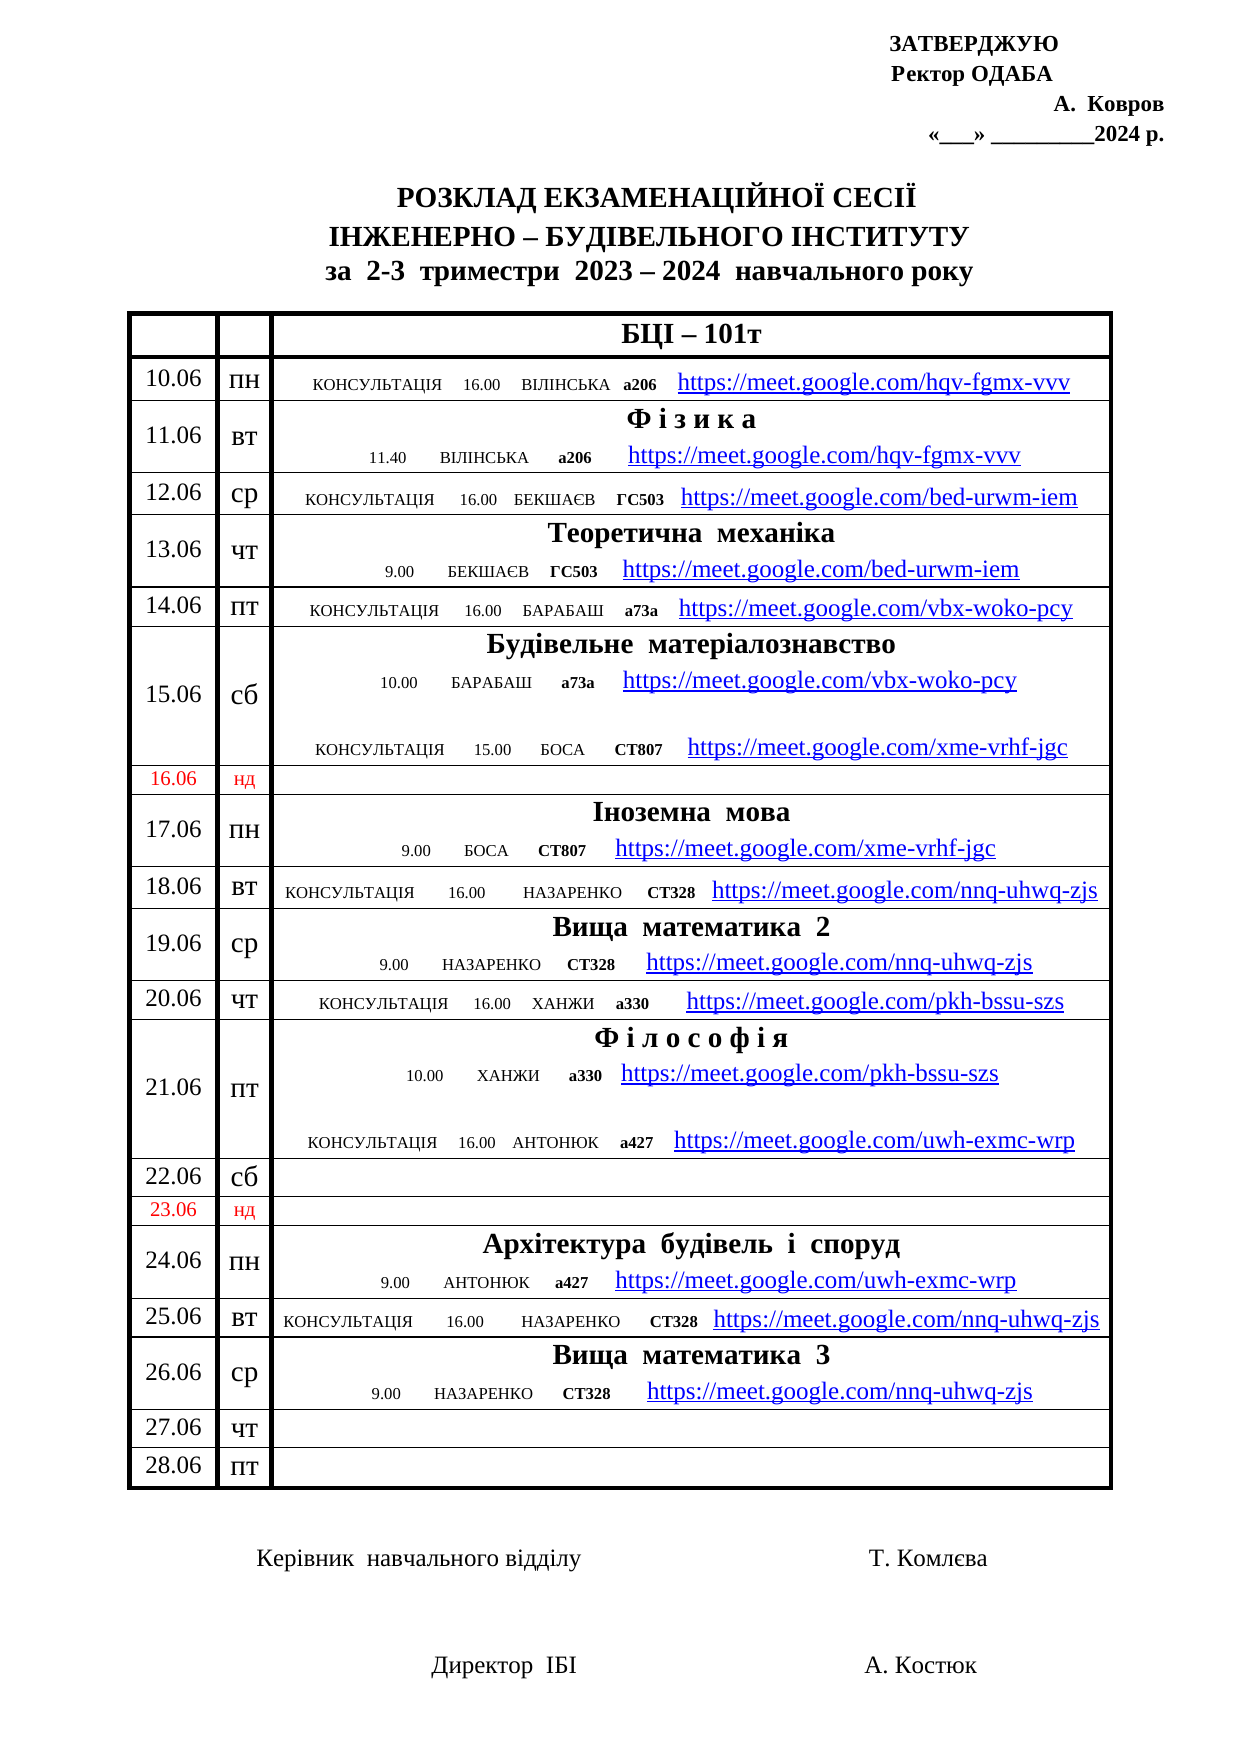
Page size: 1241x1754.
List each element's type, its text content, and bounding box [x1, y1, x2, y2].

text ЗАТВЕРДЖУЮ [75, 29, 1165, 56]
table_cell чт [220, 515, 269, 586]
table_cell КОНСУЛЬТАЦІЯ 16.00 ВІЛІНСЬКА а206 https://meet.google.com/hqv-fgmx-vvv [274, 359, 1109, 400]
text за 2-3 триместри 2023 – 2024 навчального року [75, 253, 1165, 286]
table_cell 13.06 [132, 515, 215, 586]
table_cell [274, 766, 1109, 793]
table_cell 14.06 [132, 588, 215, 626]
table_cell 12.06 [132, 473, 215, 514]
table_cell 15.06 [132, 627, 215, 764]
table_cell пт [220, 588, 269, 626]
table_cell Ф і л о с о ф і я 10.00 ХАНЖИ а330 https://meet.google.com/pkh-bssu-szs КОНСУЛЬТАЦІЯ 16.00 АНТОНЮК а427 https://meet.google.com/uwh-exmc-wrp [274, 1020, 1109, 1158]
table_cell КОНСУЛЬТАЦІЯ 16.00 БАРАБАШ а73а https://meet.google.com/vbx-woko-pcy [274, 588, 1109, 626]
table_cell ср [220, 473, 269, 514]
table_cell пт [220, 1020, 269, 1158]
text Директор ІБІ А. Костюк [75, 1650, 1165, 1679]
table_cell Архітектура будівель і споруд 9.00 АНТОНЮК а427 https://meet.google.com/uwh-exmc-wrp [274, 1226, 1109, 1297]
table_cell пн [220, 359, 269, 400]
table_cell 24.06 [132, 1226, 215, 1297]
table_cell 23.06 [132, 1197, 215, 1225]
text «___» _________2024 р. [75, 120, 1165, 147]
table_cell ср [220, 909, 269, 980]
table_cell Ф і з и к а 11.40 ВІЛІНСЬКА а206 https://meet.google.com/hqv-fgmx-vvv [274, 401, 1109, 472]
table_cell Вища математика 3 9.00 НАЗАРЕНКО СТ328 https://meet.google.com/nnq-uhwq-zjs [274, 1338, 1109, 1409]
table_cell [274, 1448, 1109, 1486]
table_cell Теоретична механіка 9.00 БЕКШАЄВ ГС503 https://meet.google.com/bed-urwm-iem [274, 515, 1109, 586]
table_cell 19.06 [132, 909, 215, 980]
table_cell пн [220, 795, 269, 866]
table_cell КОНСУЛЬТАЦІЯ 16.00 ХАНЖИ а330 https://meet.google.com/pkh-bssu-szs [274, 981, 1109, 1019]
table_cell 26.06 [132, 1338, 215, 1409]
table_cell 11.06 [132, 401, 215, 472]
table_cell вт [220, 867, 269, 908]
table_cell чт [220, 1410, 269, 1447]
table_cell 16.06 [132, 766, 215, 793]
table_cell нд [220, 766, 269, 793]
table_cell Іноземна мова 9.00 БОСА СТ807 https://meet.google.com/xme-vrhf-jgc [274, 795, 1109, 866]
table_cell сб [220, 627, 269, 764]
table_cell пт [220, 1448, 269, 1486]
table_cell Будівельне матеріалознавство 10.00 БАРАБАШ а73а https://meet.google.com/vbx-woko-pcy КОНСУЛЬТАЦІЯ 15.00 БОСА СТ807 https://meet.google.com/xme-vrhf-jgc [274, 627, 1109, 764]
text А. Ковров [75, 90, 1165, 116]
table_cell вт [220, 1299, 269, 1336]
table_cell 22.06 [132, 1159, 215, 1196]
table_cell нд [220, 1197, 269, 1225]
text Ректор ОДАБА [75, 60, 1165, 86]
table_cell 21.06 [132, 1020, 215, 1158]
table_cell Вища математика 2 9.00 НАЗАРЕНКО СТ328 https://meet.google.com/nnq-uhwq-zjs [274, 909, 1109, 980]
table_cell КОНСУЛЬТАЦІЯ 16.00 НАЗАРЕНКО СТ328 https://meet.google.com/nnq-uhwq-zjs [274, 1299, 1109, 1336]
table_cell пн [220, 1226, 269, 1297]
table_cell чт [220, 981, 269, 1019]
table_cell [274, 1197, 1109, 1225]
table_header [132, 316, 215, 354]
table_cell сб [220, 1159, 269, 1196]
table_cell 27.06 [132, 1410, 215, 1447]
text Керівник навчального відділу Т. Комлєва [75, 1543, 1165, 1572]
table_cell 20.06 [132, 981, 215, 1019]
table_cell [274, 1159, 1109, 1196]
table_cell ср [220, 1338, 269, 1409]
table_cell КОНСУЛЬТАЦІЯ 16.00 НАЗАРЕНКО СТ328 https://meet.google.com/nnq-uhwq-zjs [274, 867, 1109, 908]
table_cell 28.06 [132, 1448, 215, 1486]
table_cell 25.06 [132, 1299, 215, 1336]
table_cell [274, 1410, 1109, 1447]
table_cell 17.06 [132, 795, 215, 866]
table_header БЦІ – 101т [274, 316, 1109, 354]
table_header [220, 316, 269, 354]
table_cell вт [220, 401, 269, 472]
text ІНЖЕНЕРНО – БУДІВЕЛЬНОГО ІНСТИТУТУ [75, 219, 1165, 253]
table_cell КОНСУЛЬТАЦІЯ 16.00 БЕКШАЄВ ГС503 https://meet.google.com/bed-urwm-iem [274, 473, 1109, 514]
text РОЗКЛАД ЕКЗАМЕНАЦІЙНОЇ СЕСІЇ [75, 181, 1165, 214]
table_cell 18.06 [132, 867, 215, 908]
table_cell 10.06 [132, 359, 215, 400]
